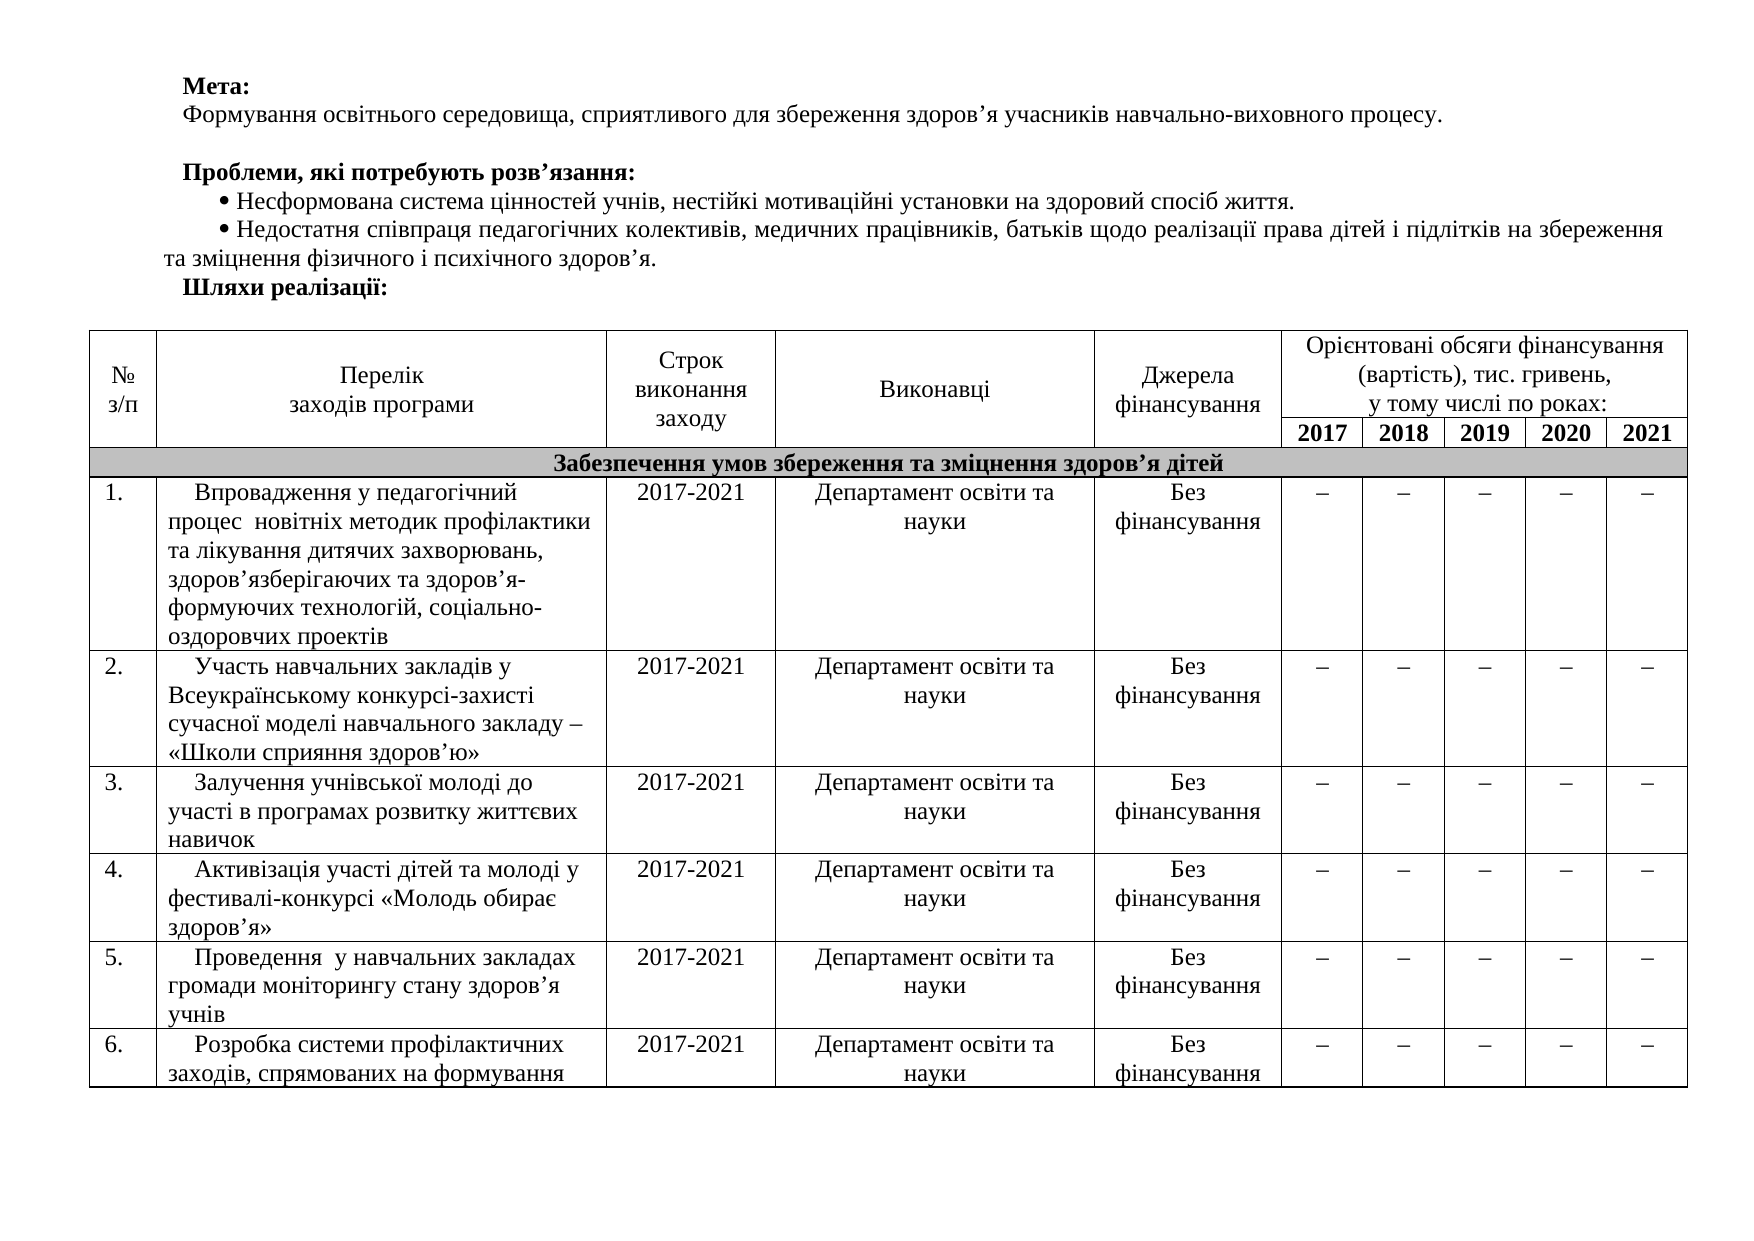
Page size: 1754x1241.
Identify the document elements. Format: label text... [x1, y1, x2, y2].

table_cell 2017 [1282, 418, 1362, 447]
table_cell – [1607, 1029, 1687, 1086]
table_cell – [1526, 767, 1606, 853]
table_cell Департамент освіти та науки [776, 478, 1094, 650]
table_header Орієнтовані обсяги фінансування (вартість), тис. гривень, у тому числі по роках: [1282, 331, 1687, 417]
table_cell Без фінансування [1095, 1029, 1281, 1086]
table_cell [90, 942, 156, 1028]
table_cell Без фінансування [1095, 767, 1281, 853]
table_cell – [1363, 1029, 1444, 1086]
table_cell – [1282, 478, 1362, 650]
table_cell Залучення учнівської молоді до участі в програмах розвитку життєвих навичок [157, 767, 606, 853]
table_cell – [1445, 478, 1525, 650]
table_cell Без фінансування [1095, 651, 1281, 766]
table_cell Проведення у навчальних закладах громади моніторингу стану здоров’я учнів [157, 942, 606, 1028]
table_cell – [1526, 651, 1606, 766]
table_cell [90, 478, 156, 650]
table_cell 2017-2021 [607, 942, 775, 1028]
table_cell 2019 [1445, 418, 1525, 447]
table_cell 2020 [1526, 418, 1606, 447]
table_cell [90, 854, 156, 941]
table_cell 2017-2021 [607, 651, 775, 766]
table_cell 2017-2021 [607, 1029, 775, 1086]
table_cell [90, 767, 156, 853]
table_header № з/п [90, 331, 156, 447]
table_cell – [1363, 651, 1444, 766]
table_cell – [1607, 854, 1687, 941]
table_cell – [1445, 651, 1525, 766]
table_header Строк виконання заходу [607, 331, 775, 447]
table_header Перелік заходів програми [157, 331, 606, 447]
table_cell – [1526, 942, 1606, 1028]
table_cell – [1445, 767, 1525, 853]
table_cell 2017-2021 [607, 767, 775, 853]
text Проблеми, які потребують розв’язання: [89, 157, 1665, 186]
table_cell – [1607, 478, 1687, 650]
table_cell – [1445, 942, 1525, 1028]
table_cell – [1607, 651, 1687, 766]
text Мета: [89, 71, 1665, 99]
table_cell – [1282, 651, 1362, 766]
table_cell – [1363, 767, 1444, 853]
table_cell – [1607, 942, 1687, 1028]
list Недостатня співпраця педагогічних колективів, медичних працівників, батьків щодо реалізації права дітей і підлітків на збереження та зміцнення фізичного і психічного здоров’я. [164, 214, 1665, 272]
table_cell Без фінансування [1095, 854, 1281, 941]
table_cell – [1526, 854, 1606, 941]
table_cell Департамент освіти та науки [776, 767, 1094, 853]
table_cell – [1363, 854, 1444, 941]
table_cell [157, 1029, 606, 1086]
table_cell – [1526, 1029, 1606, 1086]
table_cell – [1445, 1029, 1525, 1086]
table_cell 2021 [1607, 418, 1687, 447]
table_cell – [1363, 478, 1444, 650]
table_header Джерела фінансування [1095, 331, 1281, 447]
table_cell 2018 [1363, 418, 1444, 447]
table_cell – [1282, 1029, 1362, 1086]
table_cell – [1363, 942, 1444, 1028]
table_cell Департамент освіти та науки [776, 854, 1094, 941]
table_cell – [1282, 854, 1362, 941]
table_cell Участь навчальних закладів у Всеукраїнському конкурсі-захисті сучасної моделі навчального закладу – «Школи сприяння здоров’ю» [157, 651, 606, 766]
table_cell Без фінансування [1095, 478, 1281, 650]
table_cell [776, 1029, 1094, 1086]
table_cell Впровадження у педагогічний процес новітніх методик профілактики та лікування дитячих захворювань, здоров’язберігаючих та здоров’я-формуючих технологій, соціально-оздоровчих проектів [157, 478, 606, 650]
text Формування освітнього середовища, сприятливого для збереження здоров’я учасників навчально-виховного процесу. [89, 99, 1665, 128]
table_cell – [1445, 854, 1525, 941]
table_cell [90, 1029, 156, 1086]
table_cell Активізація участі дітей та молоді у фестивалі-конкурсі «Молодь обирає здоров’я» [157, 854, 606, 941]
table_cell – [1607, 767, 1687, 853]
table_cell – [1526, 478, 1606, 650]
table_cell Забезпечення умов збереження та зміцнення здоров’я дітей [90, 448, 1687, 476]
table_cell Без фінансування [1095, 942, 1281, 1028]
text Шляхи реалізації: [89, 272, 1665, 301]
table_cell [90, 651, 156, 766]
table_header Виконавці [776, 331, 1094, 447]
table_cell – [1282, 767, 1362, 853]
table_cell Департамент освіти та науки [776, 651, 1094, 766]
table_cell 2017-2021 [607, 478, 775, 650]
table_cell 2017-2021 [607, 854, 775, 941]
table_cell Департамент освіти та науки [776, 942, 1094, 1028]
table_cell – [1282, 942, 1362, 1028]
list Несформована система цінностей учнів, нестійкі мотиваційні установки на здоровий спосіб життя. [164, 186, 1665, 214]
